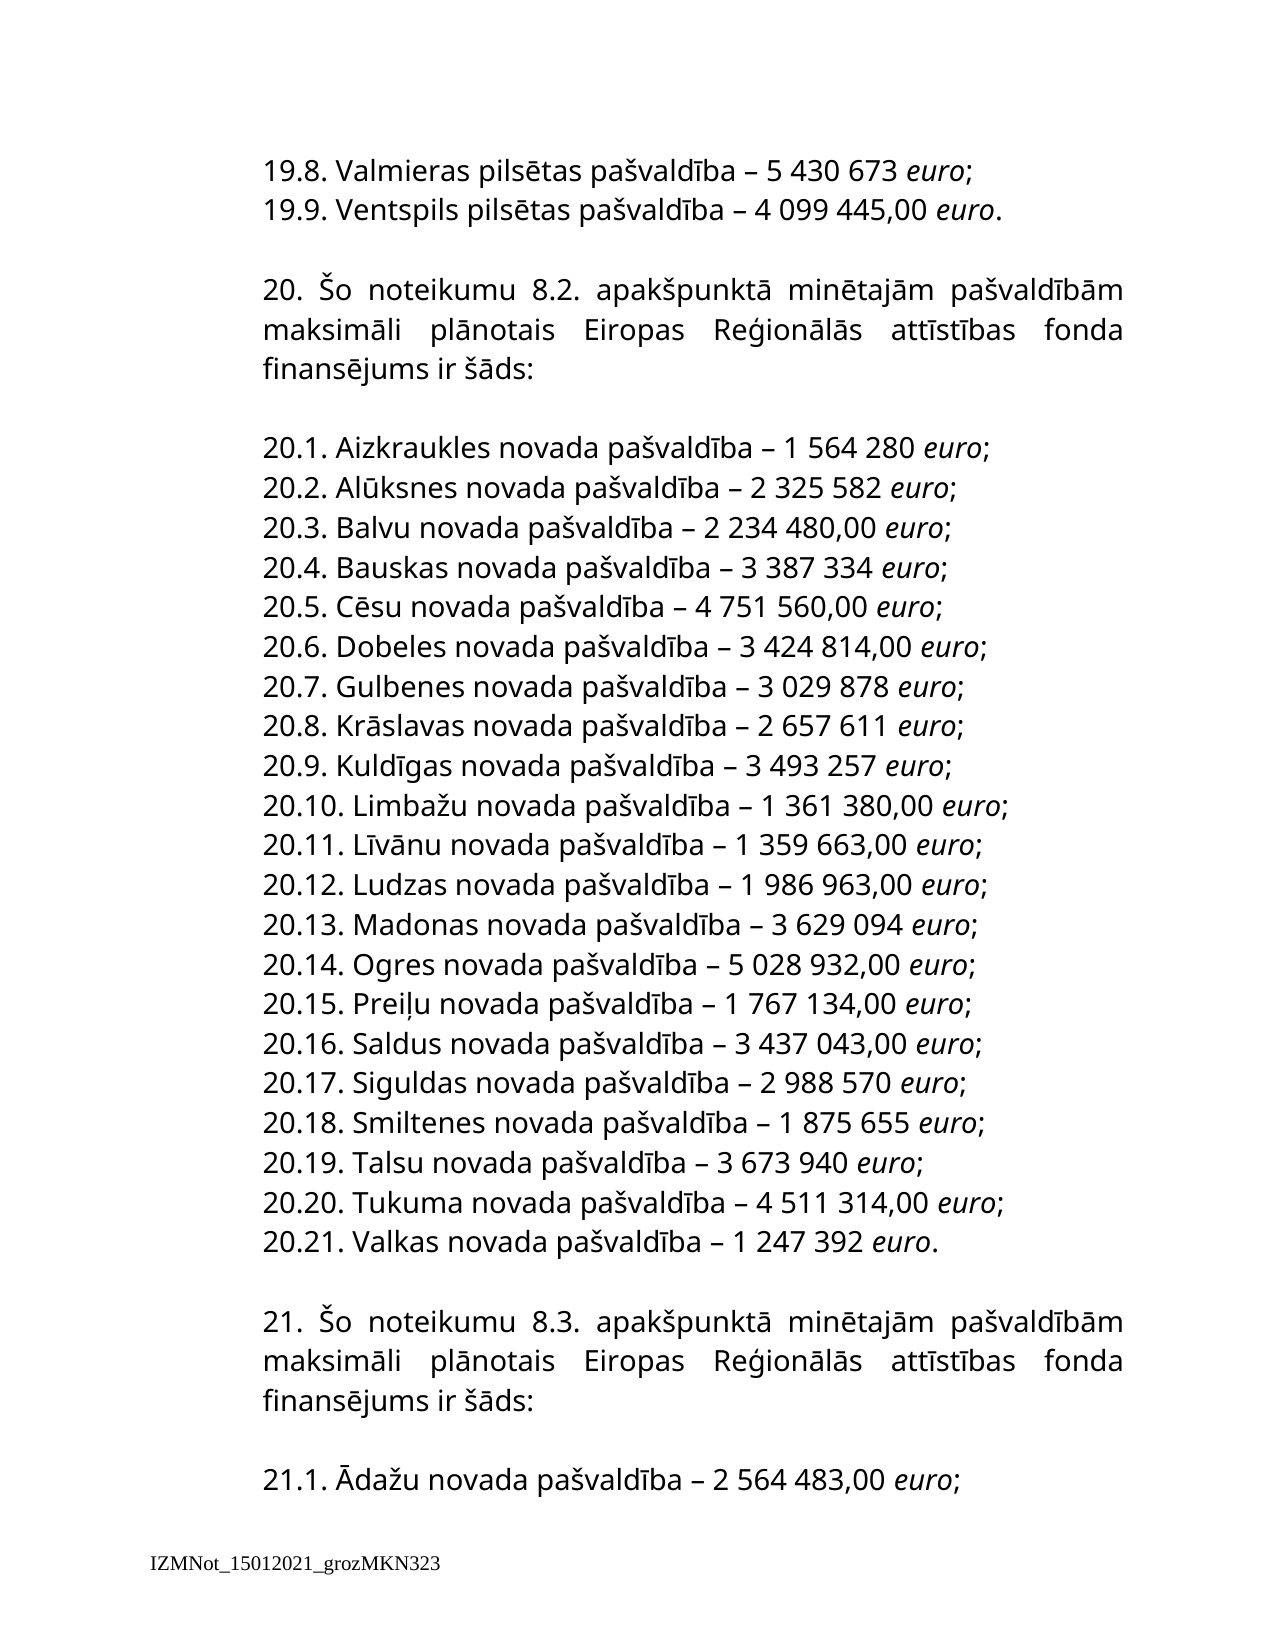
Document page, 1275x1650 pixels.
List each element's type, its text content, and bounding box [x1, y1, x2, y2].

list 20.2. Alūksnes novada pašvaldība – 2 325 582 euro; [262, 467, 1125, 507]
list 19.8. Valmieras pilsētas pašvaldība – 5 430 673 euro; [262, 150, 1125, 190]
list 20.17. Siguldas novada pašvaldība – 2 988 570 euro; [262, 1063, 1125, 1102]
list 20.12. Ludzas novada pašvaldība – 1 986 963,00 euro; [262, 864, 1125, 904]
list 19.9. Ventspils pilsētas pašvaldība – 4 099 445,00 euro. [262, 190, 1125, 229]
list 20.6. Dobeles novada pašvaldība – 3 424 814,00 euro; [262, 626, 1125, 666]
list 20.20. Tukuma novada pašvaldība – 4 511 314,00 euro; [262, 1182, 1125, 1222]
list 21.1. Ādažu novada pašvaldība – 2 564 483,00 euro; [262, 1460, 1125, 1499]
list 20.5. Cēsu novada pašvaldība – 4 751 560,00 euro; [262, 587, 1125, 626]
list 20.16. Saldus novada pašvaldība – 3 437 043,00 euro; [262, 1023, 1125, 1063]
list 20.8. Krāslavas novada pašvaldība – 2 657 611 euro; [262, 706, 1125, 745]
list 20.3. Balvu novada pašvaldība – 2 234 480,00 euro; [262, 507, 1125, 547]
list 20.7. Gulbenes novada pašvaldība – 3 029 878 euro; [262, 666, 1125, 706]
list 20.4. Bauskas novada pašvaldība – 3 387 334 euro; [262, 547, 1125, 587]
list 20.19. Talsu novada pašvaldība – 3 673 940 euro; [262, 1142, 1125, 1182]
list 20.11. Līvānu novada pašvaldība – 1 359 663,00 euro; [262, 825, 1125, 864]
list 21. Šo noteikumu 8.3. apakšpunktā minētajām pašvaldībām maksimāli plānotais Eiropas Reģionālās attīstības fonda finansējums ir šāds: [262, 1301, 1125, 1420]
list 20.10. Limbažu novada pašvaldība – 1 361 380,00 euro; [262, 785, 1125, 825]
list 20.18. Smiltenes novada pašvaldība – 1 875 655 euro; [262, 1102, 1125, 1142]
list 20.15. Preiļu novada pašvaldība – 1 767 134,00 euro; [262, 983, 1125, 1023]
list 20. Šo noteikumu 8.2. apakšpunktā minētajām pašvaldībām maksimāli plānotais Eiropas Reģionālās attīstības fonda finansējums ir šāds: [262, 269, 1125, 388]
list 20.21. Valkas novada pašvaldība – 1 247 392 euro. [262, 1222, 1125, 1261]
list 20.13. Madonas novada pašvaldība – 3 629 094 euro; [262, 904, 1125, 944]
list 20.9. Kuldīgas novada pašvaldība – 3 493 257 euro; [262, 745, 1125, 785]
list 20.1. Aizkraukles novada pašvaldība – 1 564 280 euro; [262, 428, 1125, 467]
list 20.14. Ogres novada pašvaldība – 5 028 932,00 euro; [262, 944, 1125, 983]
